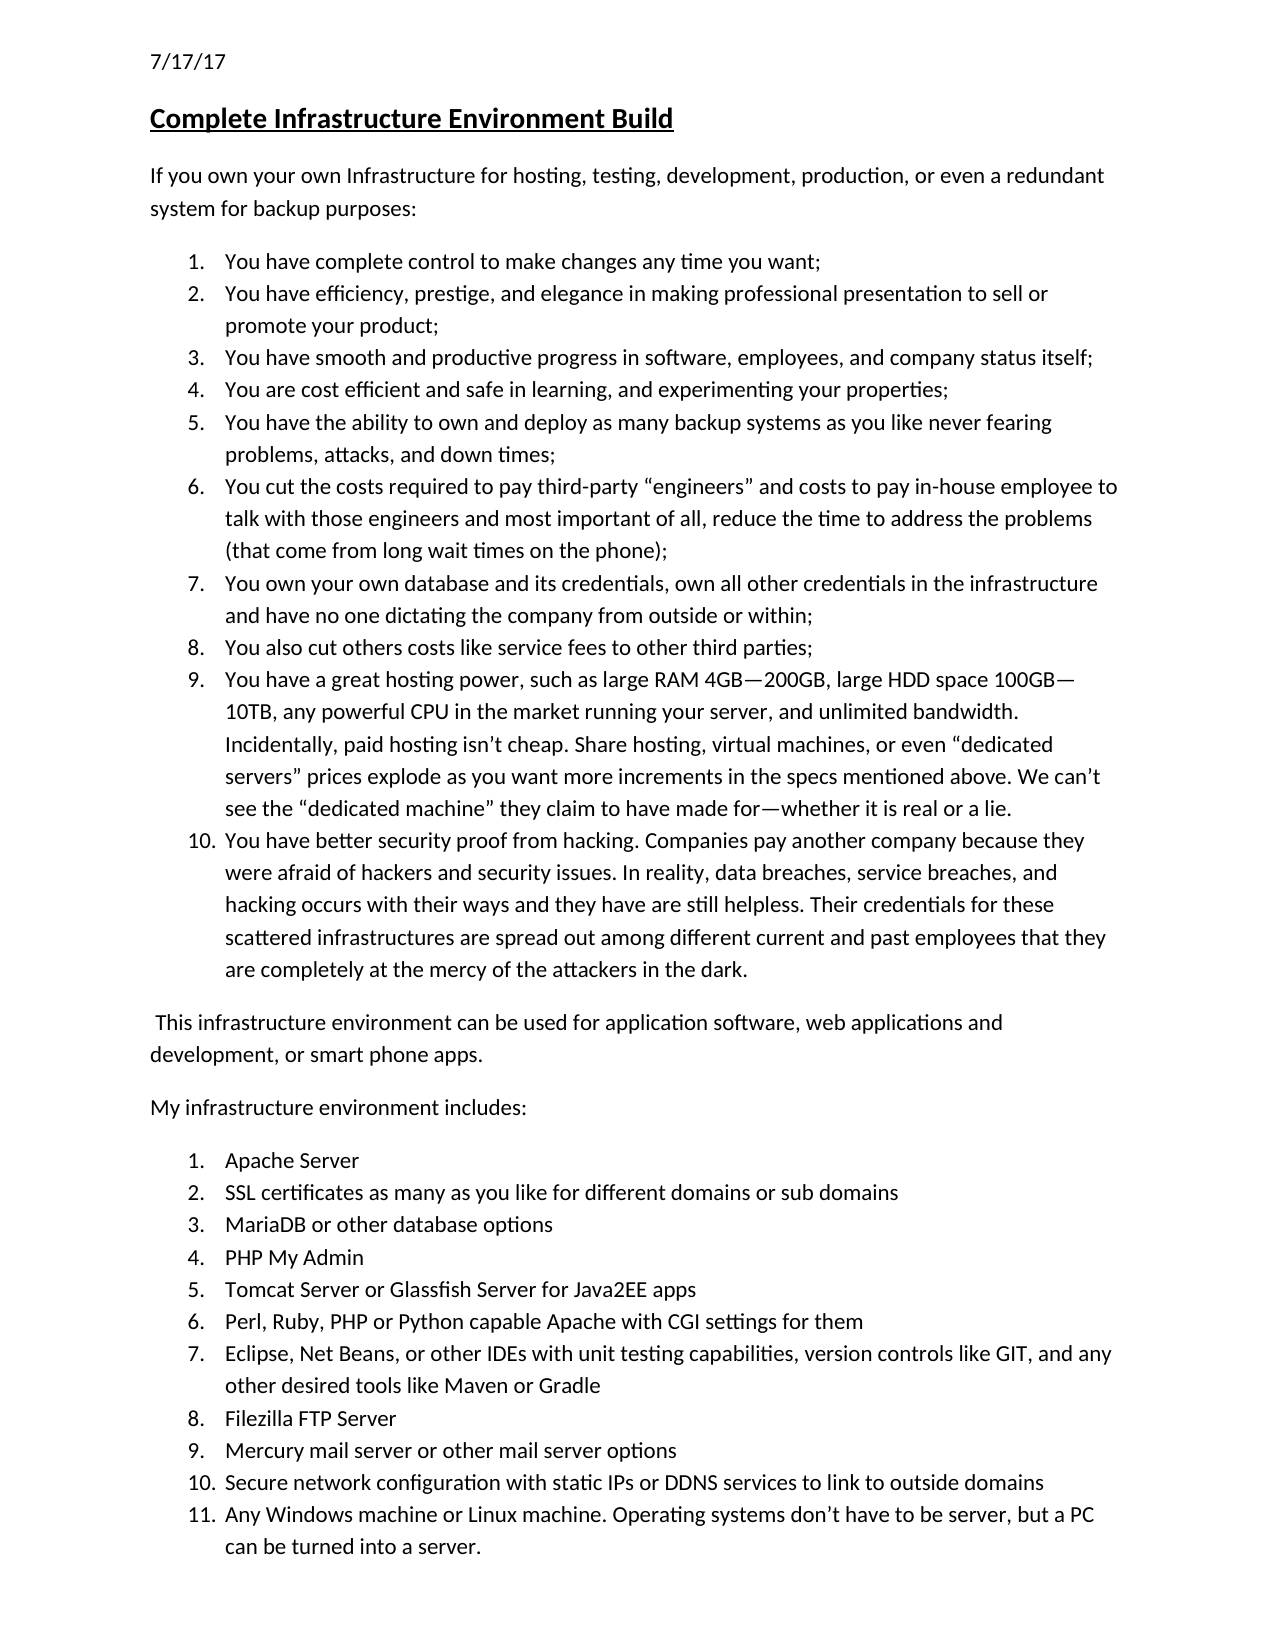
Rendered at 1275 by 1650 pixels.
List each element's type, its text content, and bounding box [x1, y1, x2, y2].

list Secure network configuration with static IPs or DDNS services to link to outside domains [187, 1468, 1125, 1496]
list Apache Server [187, 1146, 1125, 1174]
list SSL certificates as many as you like for different domains or sub domains [187, 1178, 1125, 1206]
list You have smooth and productive progress in software, employees, and company status itself; [187, 343, 1125, 371]
text This infrastructure environment can be used for application software, web applications and development, or smart phone apps. [150, 1008, 1125, 1068]
list You have a great hosting power, such as large RAM 4GB—200GB, large HDD space 100GB—10TB, any powerful CPU in the market running your server, and unlimited bandwidth. Incidentally, paid hosting isn’t cheap. Share hosting, virtual machines, or even “dedicated servers” prices explode as you want more increments in the specs mentioned above. We can’t see the “dedicated machine” they claim to have made for—whether it is real or a lie. [187, 665, 1125, 822]
list You are cost efficient and safe in learning, and experimenting your properties; [187, 376, 1125, 404]
list You cut the costs required to pay third-party “engineers” and costs to pay in-house employee to talk with those engineers and most important of all, reduce the time to address the problems (that come from long wait times on the phone); [187, 472, 1125, 564]
list You have efficiency, prestige, and elegance in making professional presentation to sell or promote your product; [187, 279, 1125, 339]
list Mercury mail server or other mail server options [187, 1436, 1125, 1464]
list Any Windows machine or Linux machine. Operating systems don’t have to be server, but a PC can be turned into a server. [187, 1500, 1125, 1561]
list You also cut others costs like service fees to other third parties; [187, 633, 1125, 661]
list Tomcat Server or Glassfish Server for Java2EE apps [187, 1275, 1125, 1303]
list Perl, Ruby, PHP or Python capable Apache with CGI settings for them [187, 1307, 1125, 1335]
list PHP My Admin [187, 1243, 1125, 1271]
list You have better security proof from hacking. Companies pay another company because they were afraid of hackers and security issues. In reality, data breaches, service breaches, and hacking occurs with their ways and they have are still helpless. Their credentials for these scattered infrastructures are spread out among different current and past employees that they are completely at the mercy of the attackers in the dark. [187, 826, 1125, 983]
list You own your own database and its credentials, own all other credentials in the infrastructure and have no one dictating the company from outside or within; [187, 569, 1125, 629]
list Eclipse, Net Beans, or other IDEs with unit testing capabilities, version controls like GIT, and any other desired tools like Maven or Gradle [187, 1339, 1125, 1399]
text My infrastructure environment includes: [150, 1093, 1125, 1121]
list You have complete control to make changes any time you want; [187, 247, 1125, 275]
list Filezilla FTP Server [187, 1404, 1125, 1432]
text 7/17/17 [150, 47, 1125, 75]
text Complete Infrastructure Environment Build [150, 100, 1125, 136]
list You have the ability to own and deploy as many backup systems as you like never fearing problems, attacks, and down times; [187, 408, 1125, 468]
text If you own your own Infrastructure for hosting, testing, development, production, or even a redundant system for backup purposes: [150, 162, 1125, 222]
list MariaDB or other database options [187, 1211, 1125, 1239]
